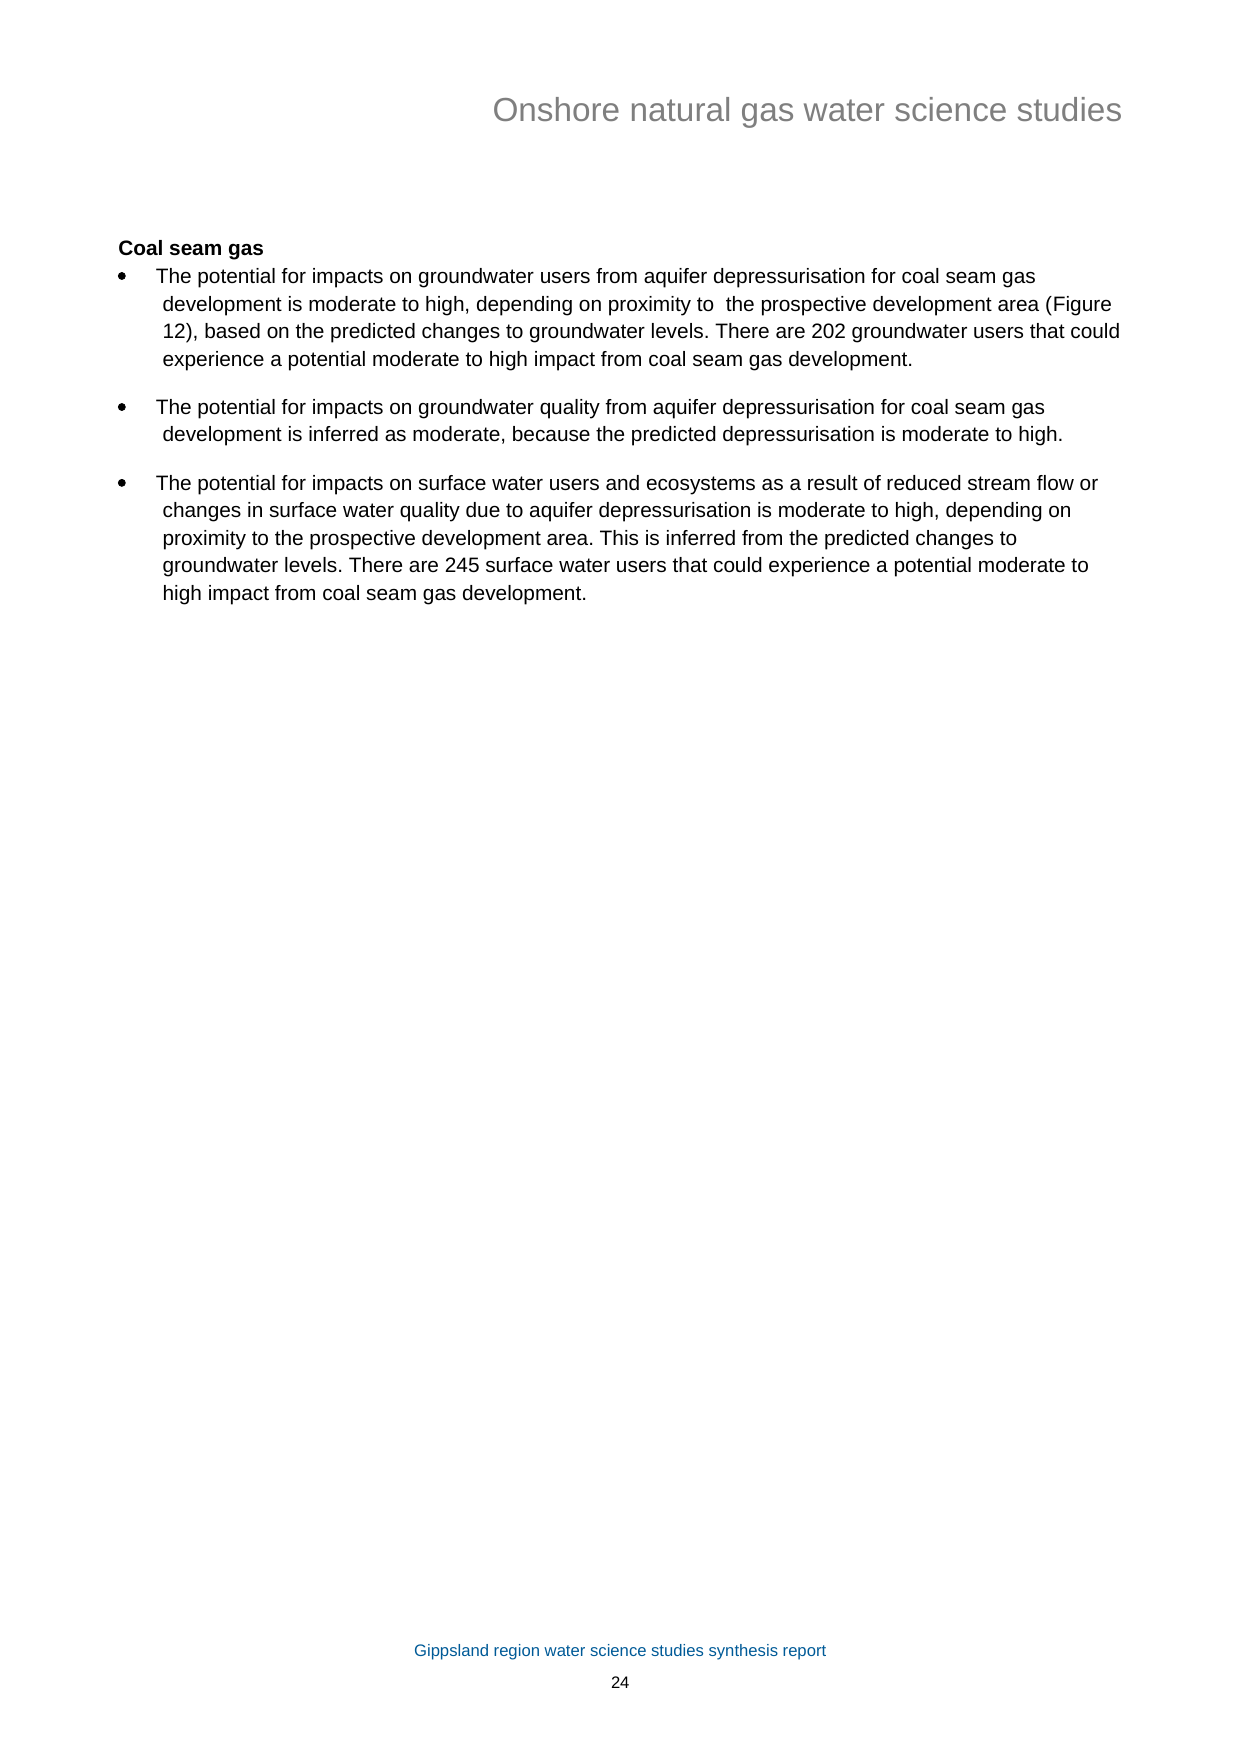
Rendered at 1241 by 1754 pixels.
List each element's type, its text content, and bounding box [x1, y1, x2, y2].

text The potential for impacts on groundwater quality from aquifer depressurisation for coal seam gas development is inferred as moderate, because the predicted depressurisation is moderate to high. [118, 395, 1122, 446]
subtitle Coal seam gas [118, 236, 1122, 260]
text The potential for impacts on surface water users and ecosystems as a result of reduced stream flow or changes in surface water quality due to aquifer depressurisation is moderate to high, depending on proximity to the prospective development area. This is inferred from the predicted changes to groundwater levels. There are 245 surface water users that could experience a potential moderate to high impact from coal seam gas development. [118, 471, 1122, 605]
text The potential for impacts on groundwater users from aquifer depressurisation for coal seam gas development is moderate to high, depending on proximity to the prospective development area (Figure 12), based on the predicted changes to groundwater levels. There are 202 groundwater users that could experience a potential moderate to high impact from coal seam gas development. [118, 264, 1122, 370]
